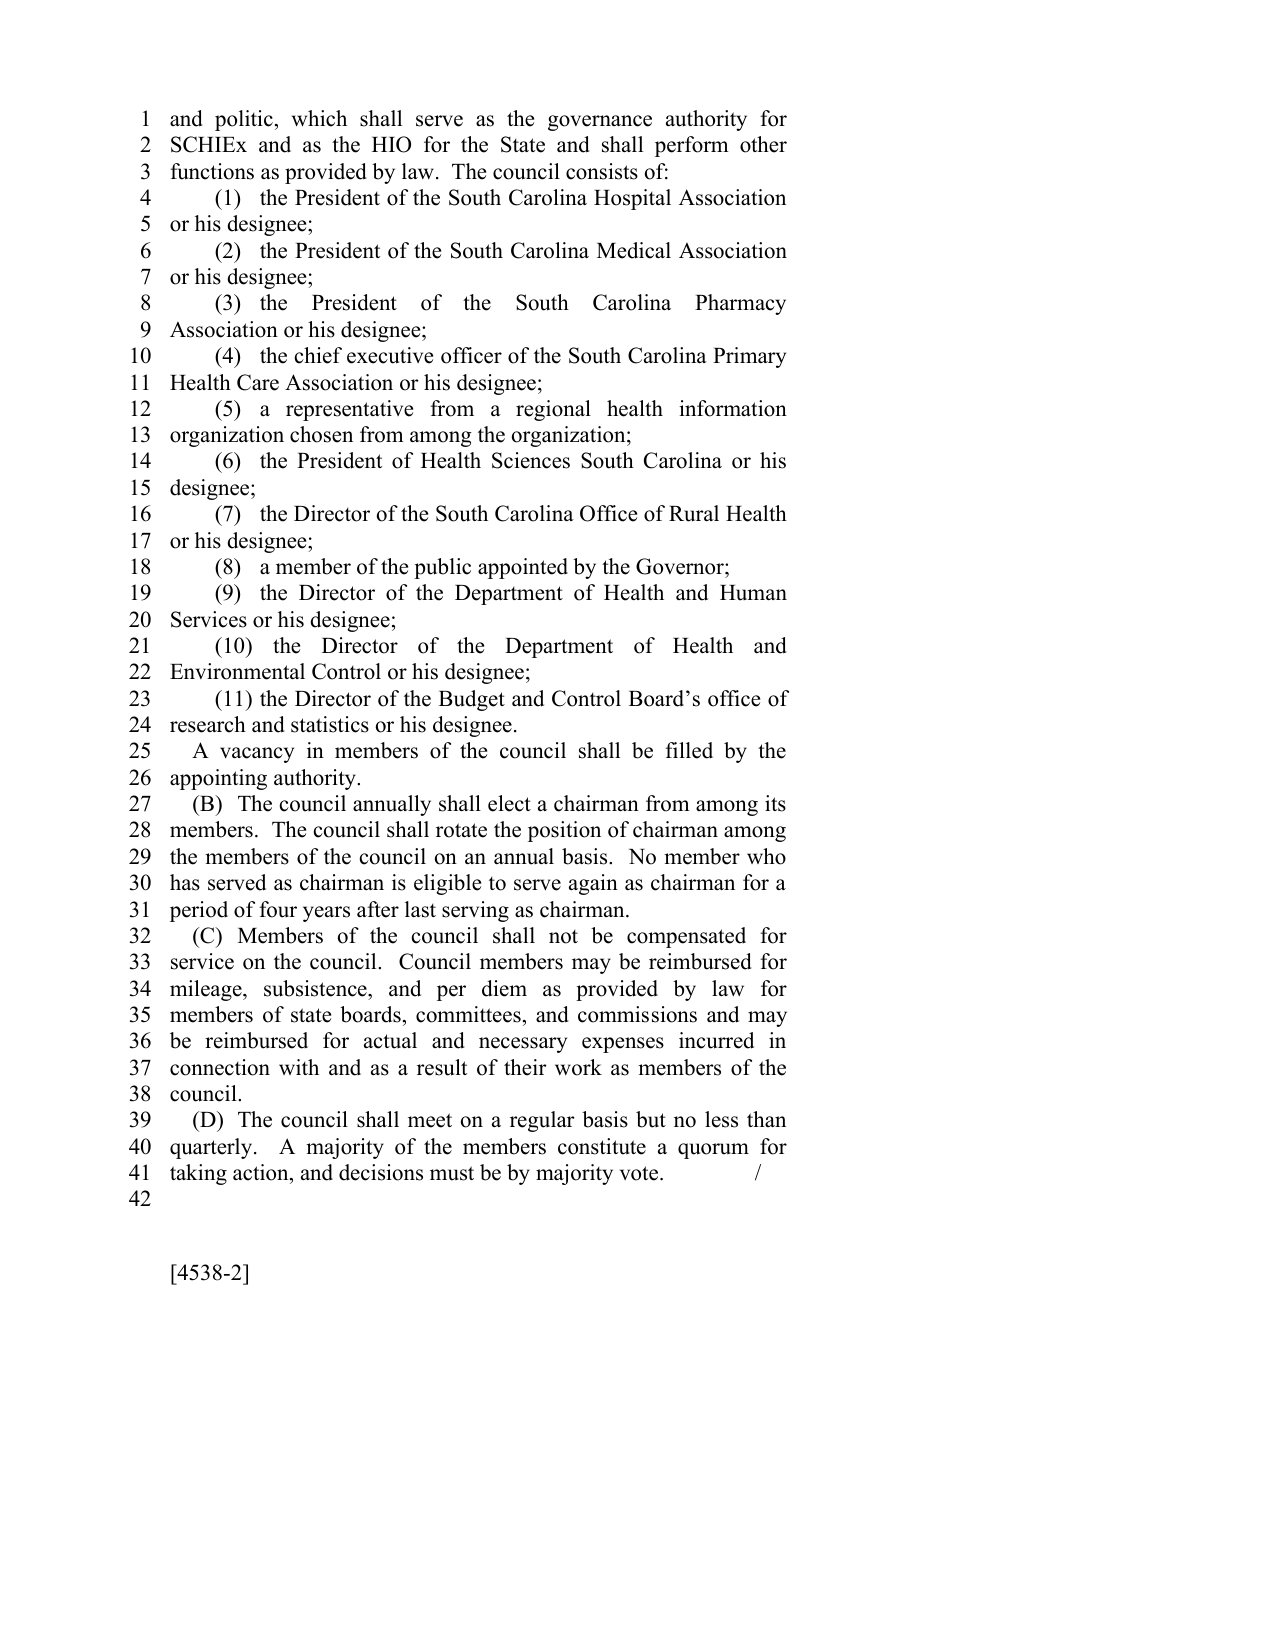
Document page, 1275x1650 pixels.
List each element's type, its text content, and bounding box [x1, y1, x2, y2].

text (7) the Director of the South Carolina Office of Rural Health or his designee; [169, 500, 787, 553]
text (6) the President of Health Sciences South Carolina or his designee; [169, 448, 787, 500]
text A vacancy in members of the council shall be filled by the appointing authority. [169, 737, 787, 790]
text (2) the President of the South Carolina Medical Association or his designee; [169, 237, 787, 289]
text (10) the Director of the Department of Health and Environmental Control or his designee; [169, 632, 787, 685]
text (8) a member of the public appointed by the Governor; [169, 553, 787, 579]
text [169, 105, 787, 184]
text (9) the Director of the Department of Health and Human Services or his designee; [169, 579, 787, 632]
text (B) The council annually shall elect a chairman from among its members. The council shall rotate the position of chairman among the members of the council on an annual basis. No member who has served as chairman is eligible to serve again as chairman for a period of four years after last serving as chairman. [169, 790, 787, 922]
text (D) The council shall meet on a regular basis but no less than quarterly. A majority of the members constitute a quorum for taking action, and decisions must be by majority vote. / [169, 1106, 787, 1186]
text (C) Members of the council shall not be compensated for service on the council. Council members may be reimbursed for mileage, subsistence, and per diem as provided by law for members of state boards, committees, and commissions and may be reimbursed for actual and necessary expenses incurred in connection with and as a result of their work as members of the council. [169, 922, 787, 1106]
text (1) the President of the South Carolina Hospital Association or his designee; [169, 184, 787, 237]
text (11) the Director of the Budget and Control Board’s office of research and statistics or his designee. [169, 685, 787, 737]
text (3) the President of the South Carolina Pharmacy Association or his designee; [169, 289, 787, 342]
text (4) the chief executive officer of the South Carolina Primary Health Care Association or his designee; [169, 342, 787, 395]
text (5) a representative from a regional health information organization chosen from among the organization; [169, 395, 787, 448]
